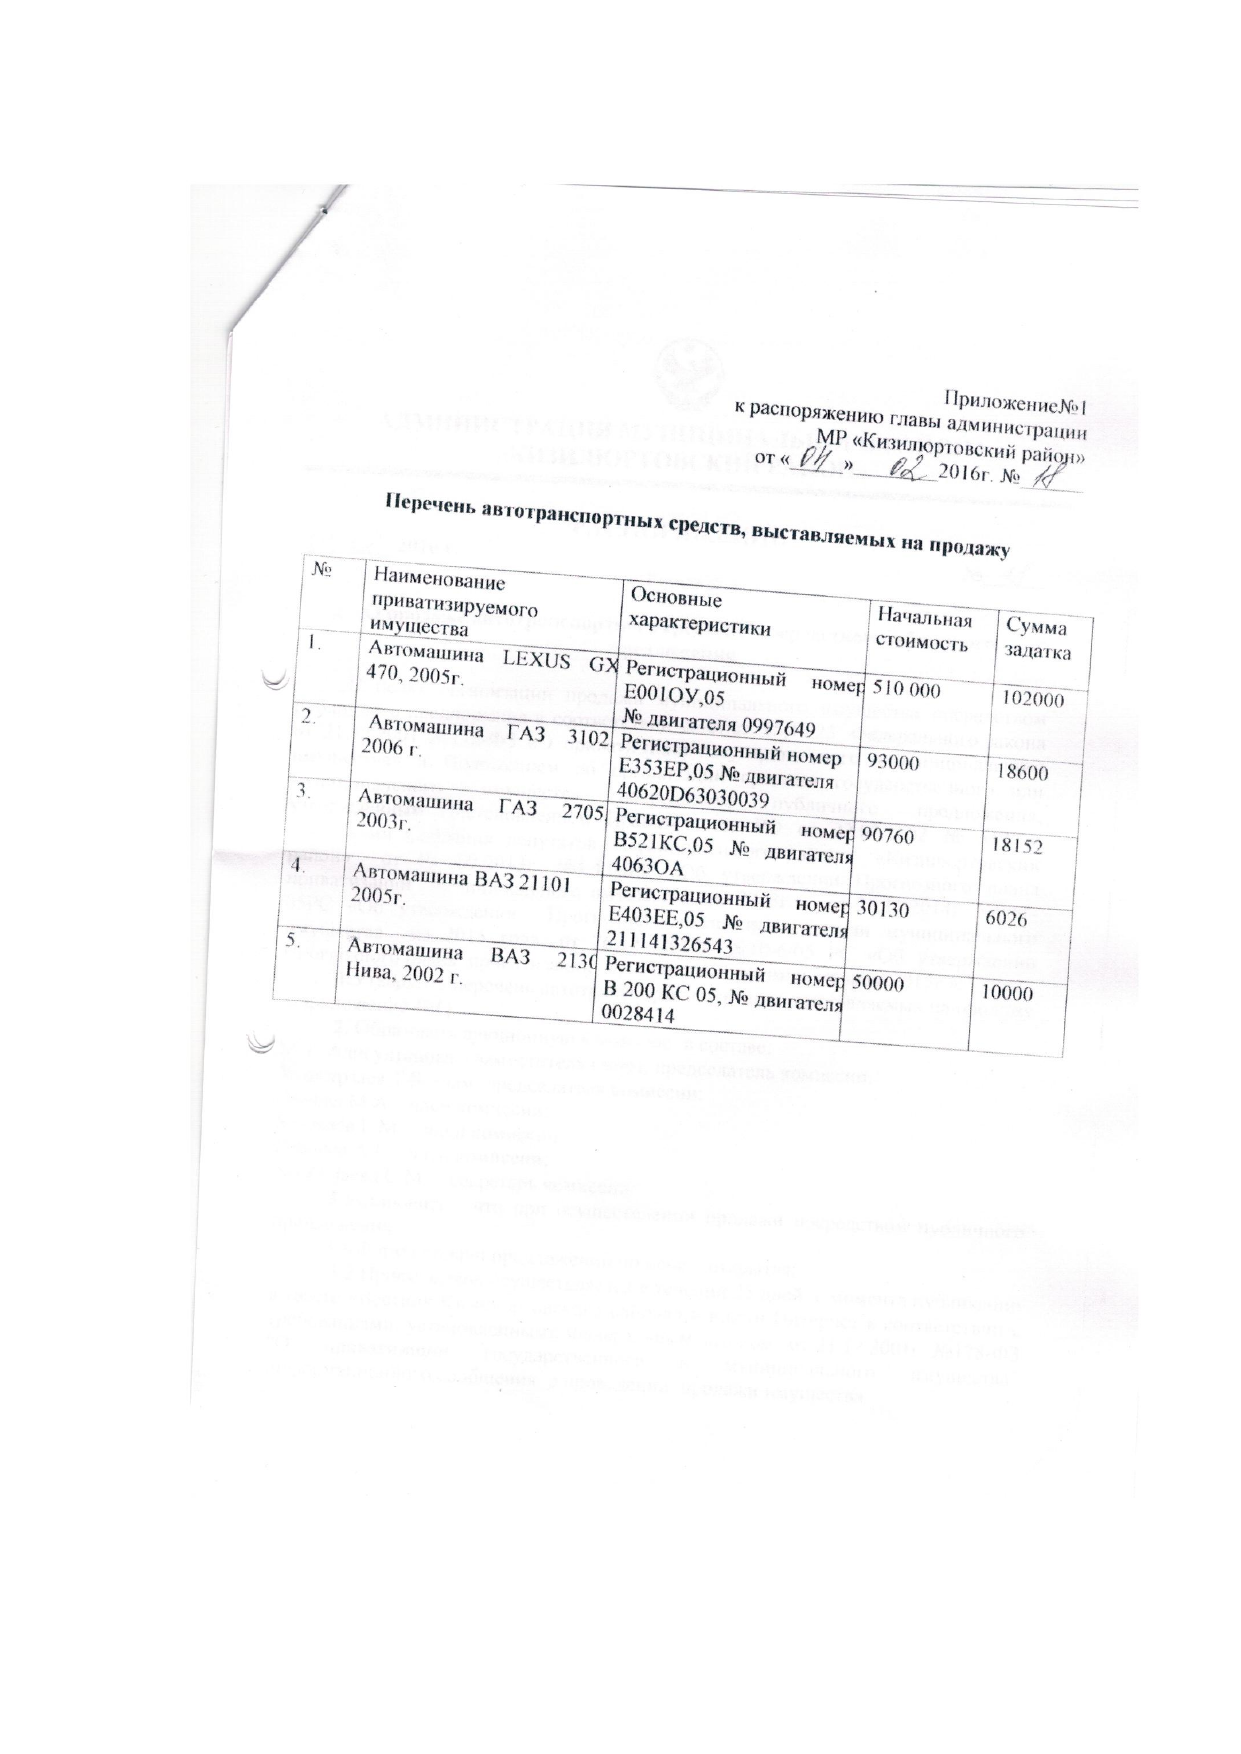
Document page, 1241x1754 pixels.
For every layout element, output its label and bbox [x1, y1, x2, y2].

picture [177, 171, 1152, 1512]
